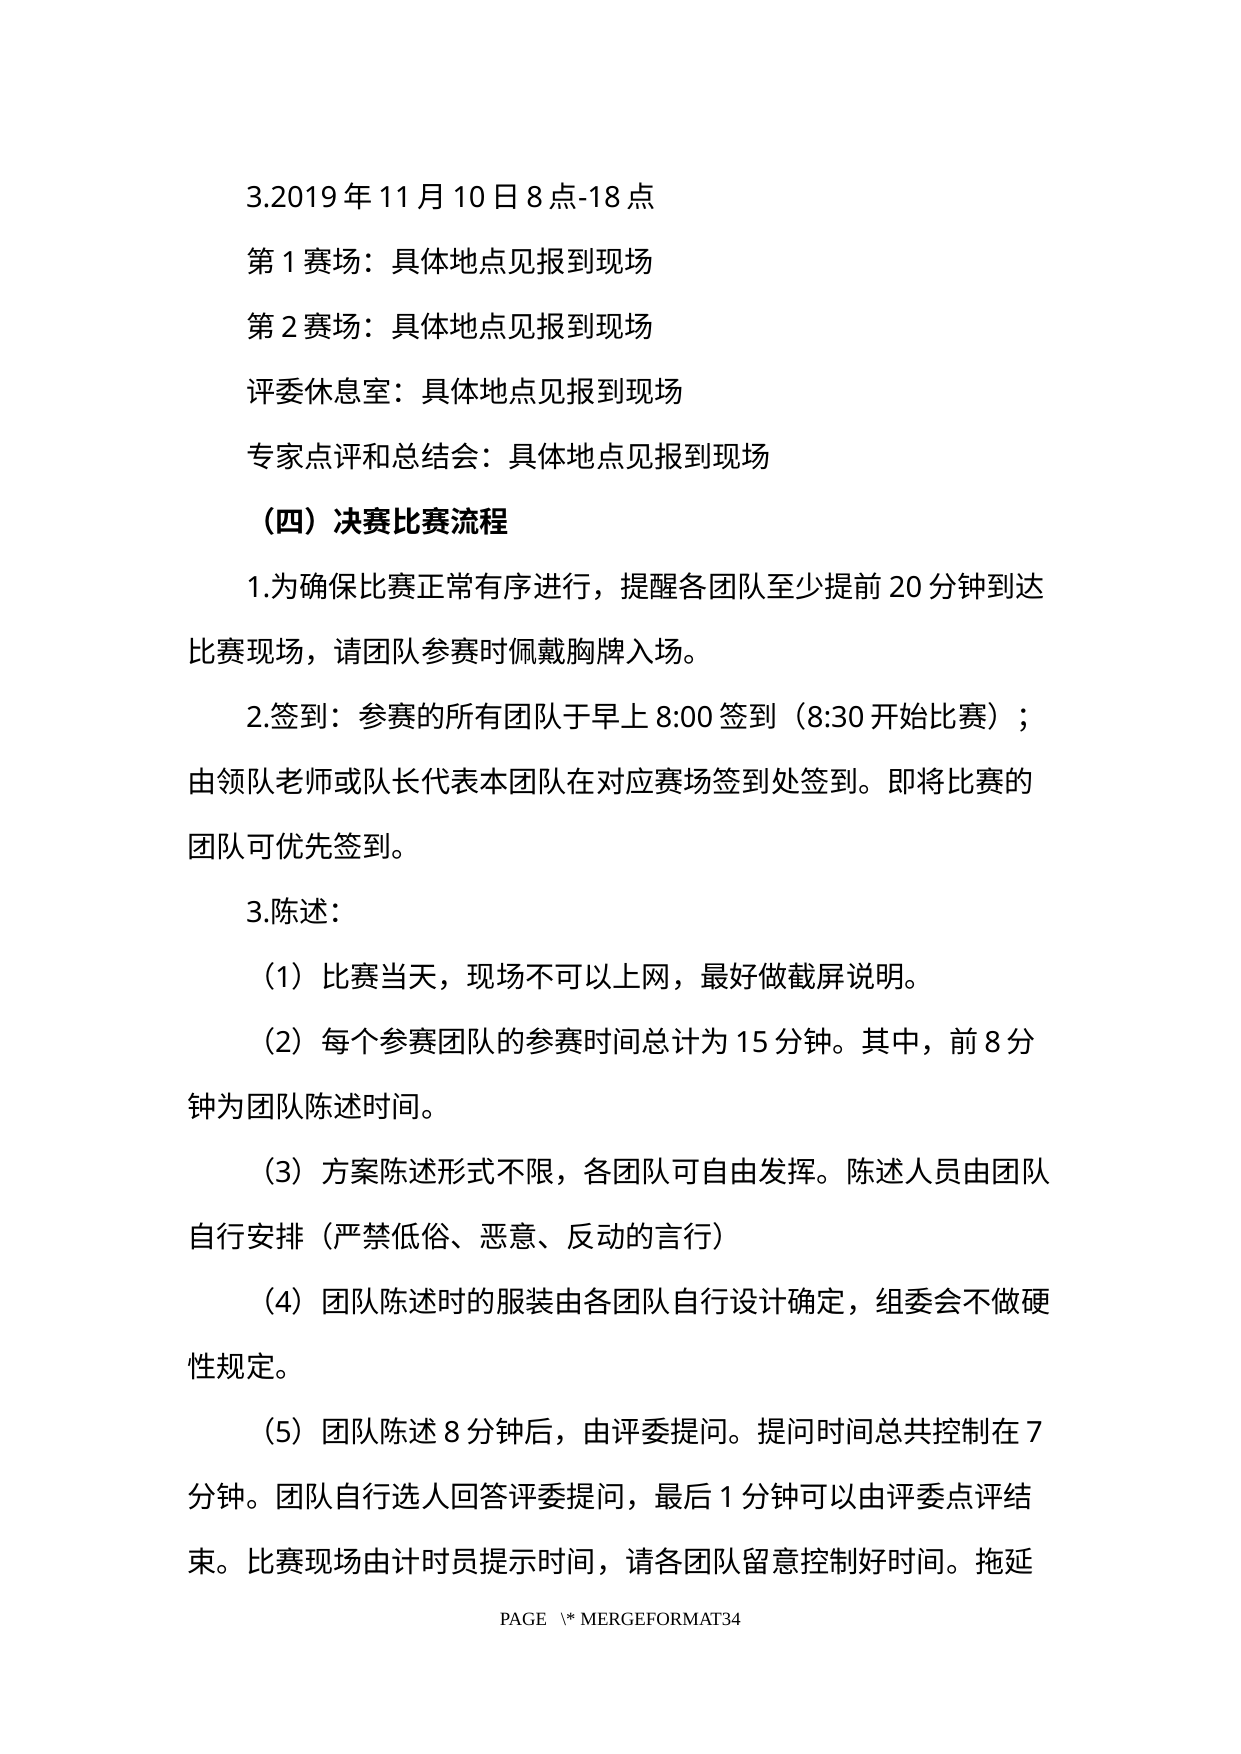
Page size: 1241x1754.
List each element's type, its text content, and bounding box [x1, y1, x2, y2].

text 3.陈述： [187, 877, 1053, 942]
text 第1赛场：具体地点见报到现场 [187, 227, 1053, 292]
text 评委休息室：具体地点见报到现场 [187, 357, 1053, 422]
text （3）方案陈述形式不限，各团队可自由发挥。陈述人员由团队自行安排（严禁低俗、恶意、反动的言行） [187, 1137, 1053, 1267]
text （四）决赛比赛流程 [187, 487, 1053, 552]
text 第2赛场：具体地点见报到现场 [187, 292, 1053, 357]
text 1.为确保比赛正常有序进行，提醒各团队至少提前20分钟到达比赛现场，请团队参赛时佩戴胸牌入场。 [187, 552, 1053, 682]
text 2.签到：参赛的所有团队于早上8:00签到（8:30开始比赛）；由领队老师或队长代表本团队在对应赛场签到处签到。即将比赛的团队可优先签到。 [187, 682, 1053, 877]
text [187, 1397, 1053, 1592]
text （1）比赛当天，现场不可以上网，最好做截屏说明。 [187, 942, 1053, 1007]
text （4）团队陈述时的服装由各团队自行设计确定，组委会不做硬性规定。 [187, 1267, 1053, 1397]
text （2）每个参赛团队的参赛时间总计为15分钟。其中，前8分钟为团队陈述时间。 [187, 1007, 1053, 1137]
text 专家点评和总结会：具体地点见报到现场 [187, 422, 1053, 487]
text 3.2019年11月10日8点-18点 [187, 162, 1053, 227]
